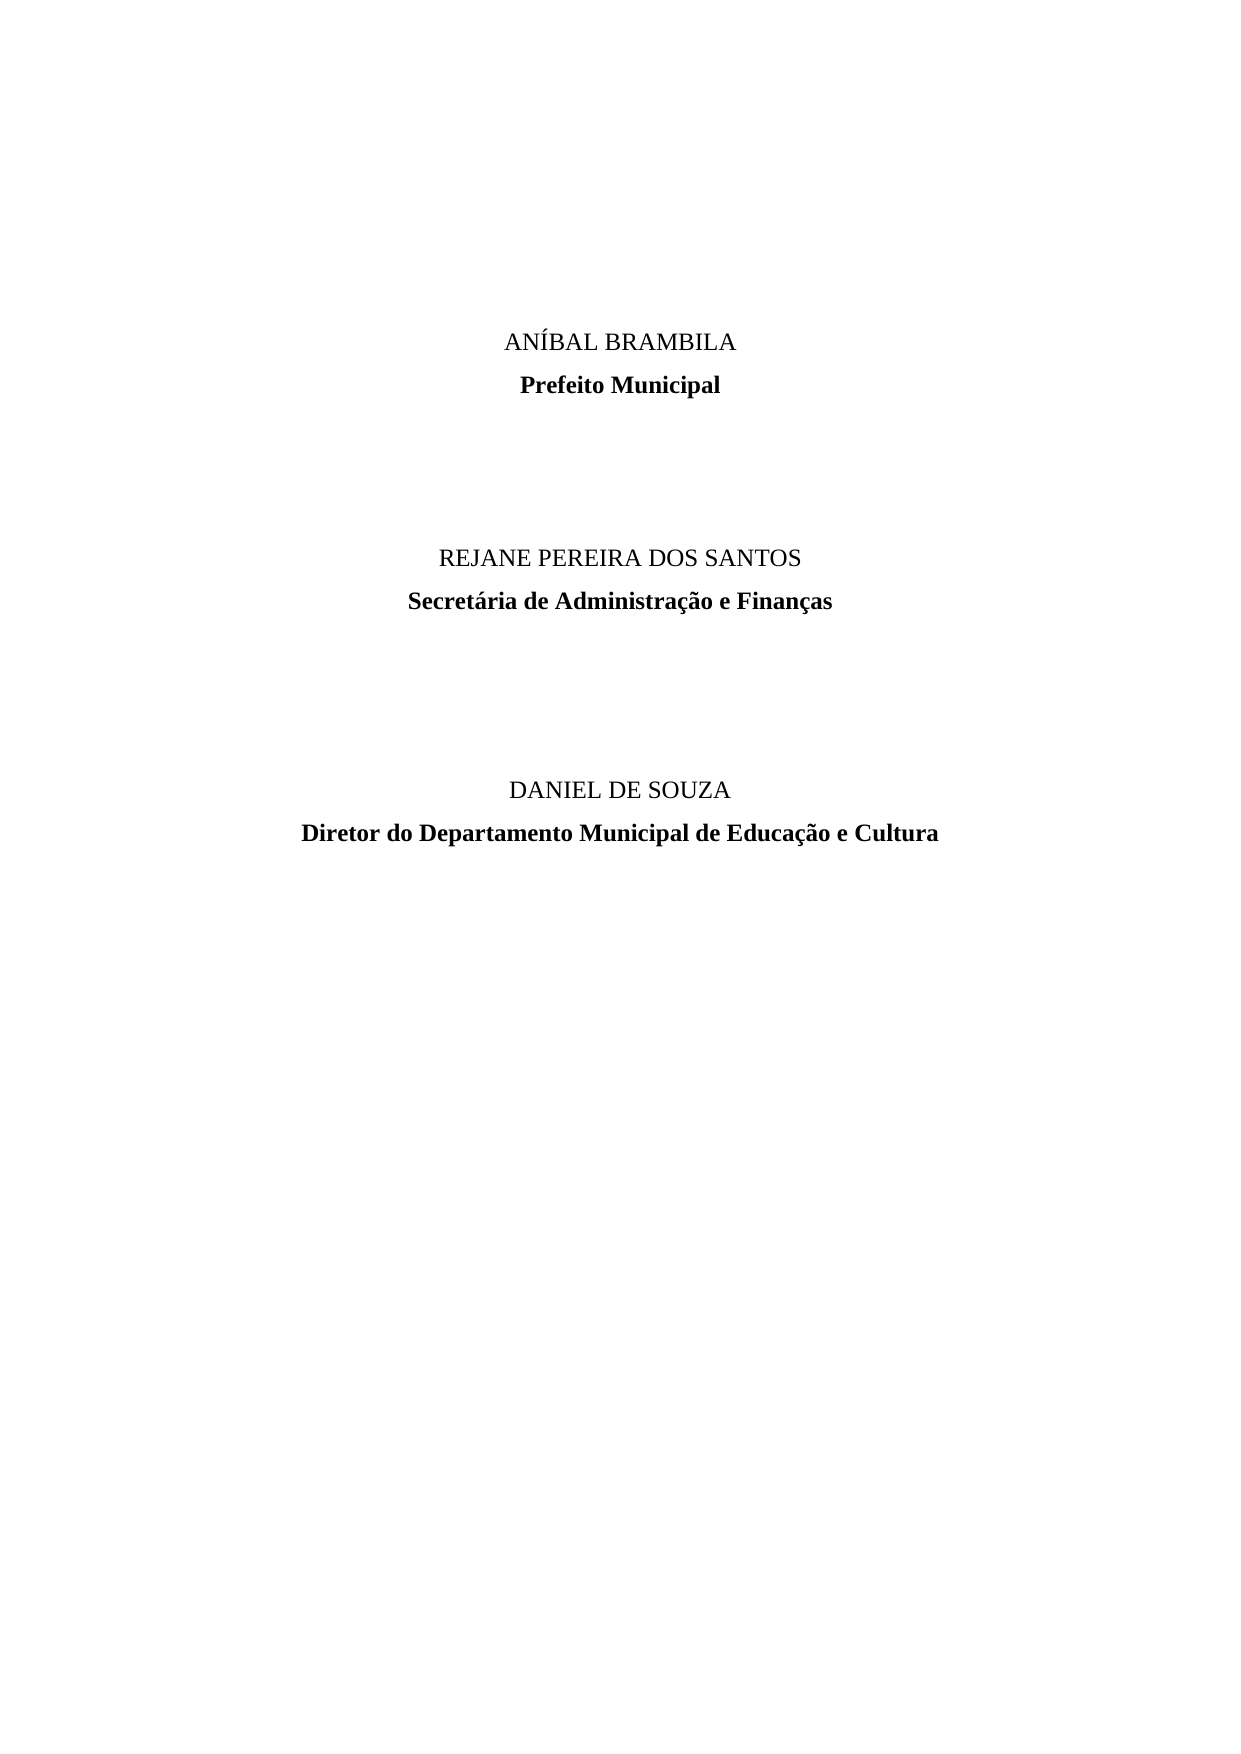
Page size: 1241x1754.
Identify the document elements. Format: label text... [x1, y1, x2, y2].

text DANIEL DE SOUZA [177, 775, 1063, 804]
text Diretor do Departamento Municipal de Educação e Cultura [177, 818, 1063, 847]
text Secretária de Administração e Finanças [177, 586, 1063, 614]
text Prefeito Municipal [177, 370, 1063, 399]
text ANÍBAL BRAMBILA [177, 327, 1063, 356]
text REJANE PEREIRA DOS SANTOS [177, 543, 1063, 571]
